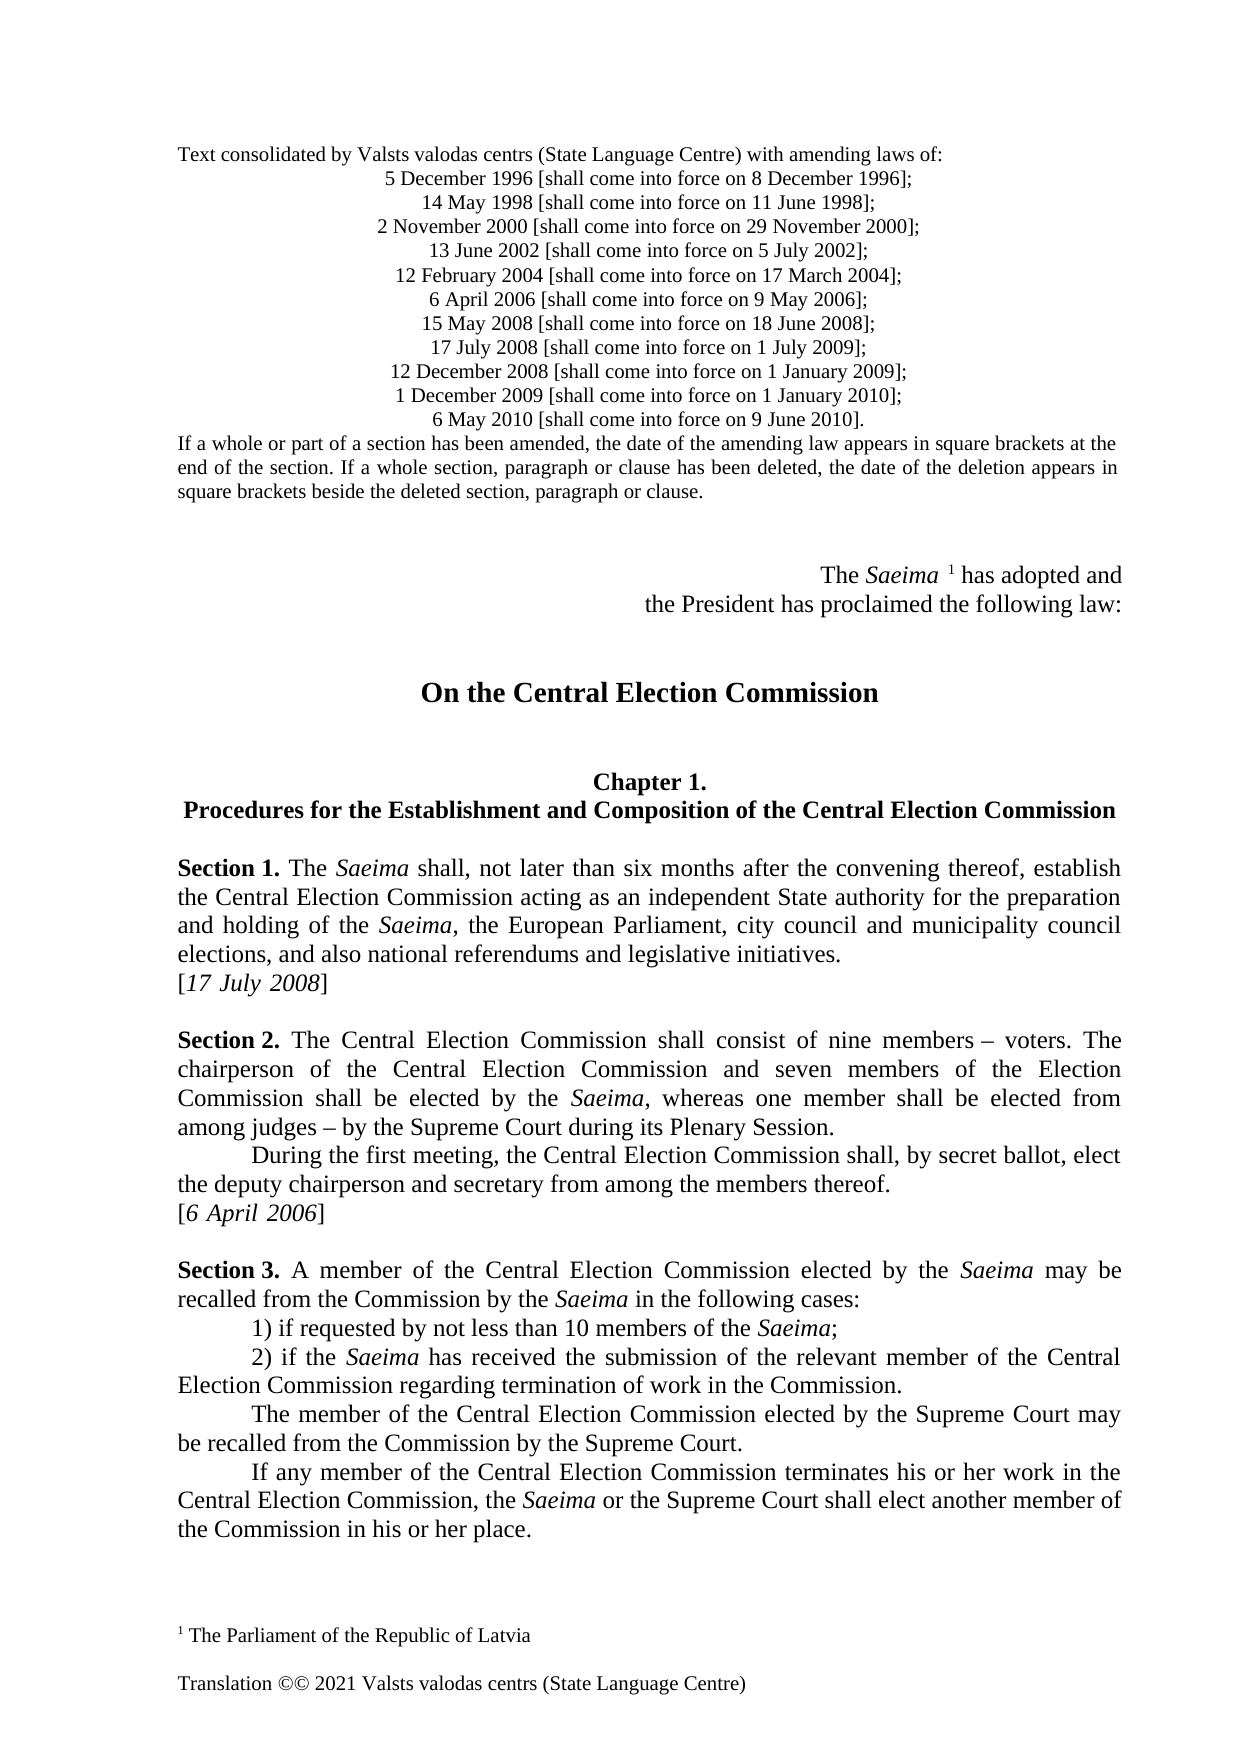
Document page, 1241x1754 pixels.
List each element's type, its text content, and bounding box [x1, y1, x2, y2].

text 6 April 2006 [shall come into force on 9 May 2006]; [177, 287, 1119, 311]
text 5 December 1996 [shall come into force on 8 December 1996]; [177, 166, 1119, 190]
text The member of the Central Election Commission elected by the Supreme Court may be recalled from the Commission by the Supreme Court. [177, 1399, 1122, 1457]
text During the first meeting, the Central Election Commission shall, by secret ballot, elect the deputy chairperson and secretary from among the members thereof. [177, 1140, 1122, 1198]
text Section 3. A member of the Central Election Commission elected by the Saeima may be recalled from the Commission by the Saeima in the following cases: [177, 1255, 1122, 1313]
text 17 July 2008 [shall come into force on 1 July 2009]; [177, 335, 1119, 359]
text Procedures for the Establishment and Composition of the Central Election Commission [177, 795, 1122, 824]
text 15 May 2008 [shall come into force on 18 June 2008]; [177, 311, 1119, 335]
text 12 February 2004 [shall come into force on 17 March 2004]; [177, 262, 1119, 287]
text Text consolidated by Valsts valodas centrs (State Language Centre) with amending laws of: [177, 142, 1119, 166]
text 13 June 2002 [shall come into force on 5 July 2002]; [177, 238, 1119, 262]
text 1 December 2009 [shall come into force on 1 January 2010]; [177, 383, 1119, 407]
text 12 December 2008 [shall come into force on 1 January 2009]; [177, 359, 1119, 383]
text 2) if the Saeima has received the submission of the relevant member of the Central Election Commission regarding termination of work in the Commission. [177, 1342, 1122, 1399]
text On the Central Election Commission [177, 676, 1122, 709]
text If a whole or part of a section has been amended, the date of the amending law appears in square brackets at the end of the section. If a whole section, paragraph or clause has been deleted, the date of the deletion appears in square brackets beside the deleted section, paragraph or clause. [177, 431, 1119, 503]
text the President has proclaimed the following law: [177, 589, 1122, 618]
text 6 May 2010 [shall come into force on 9 June 2010]. [177, 407, 1119, 431]
text 2 November 2000 [shall come into force on 29 November 2000]; [177, 214, 1119, 238]
text The Saeima 1 has adopted and [177, 561, 1122, 589]
text 14 May 1998 [shall come into force on 11 June 1998]; [177, 190, 1119, 214]
text Chapter 1. [177, 767, 1122, 795]
text If any member of the Central Election Commission terminates his or her work in the Central Election Commission, the Saeima or the Supreme Court shall elect another member of the Commission in his or her place. [177, 1457, 1122, 1543]
text Section 2. The Central Election Commission shall consist of nine members – voters. The chairperson of the Central Election Commission and seven members of the Election Commission shall be elected by the Saeima, whereas one member shall be elected from among judges – by the Supreme Court during its Plenary Session. [177, 1025, 1122, 1140]
text [17 July 2008] [177, 968, 1122, 997]
text 1) if requested by not less than 10 members of the Saeima; [177, 1313, 1122, 1342]
text [6 April 2006] [177, 1198, 1122, 1227]
text Section 1. The Saeima shall, not later than six months after the convening thereof, establish the Central Election Commission acting as an independent State authority for the preparation and holding of the Saeima, the European Parliament, city council and municipality council elections, and also national referendums and legislative initiatives. [177, 853, 1122, 968]
